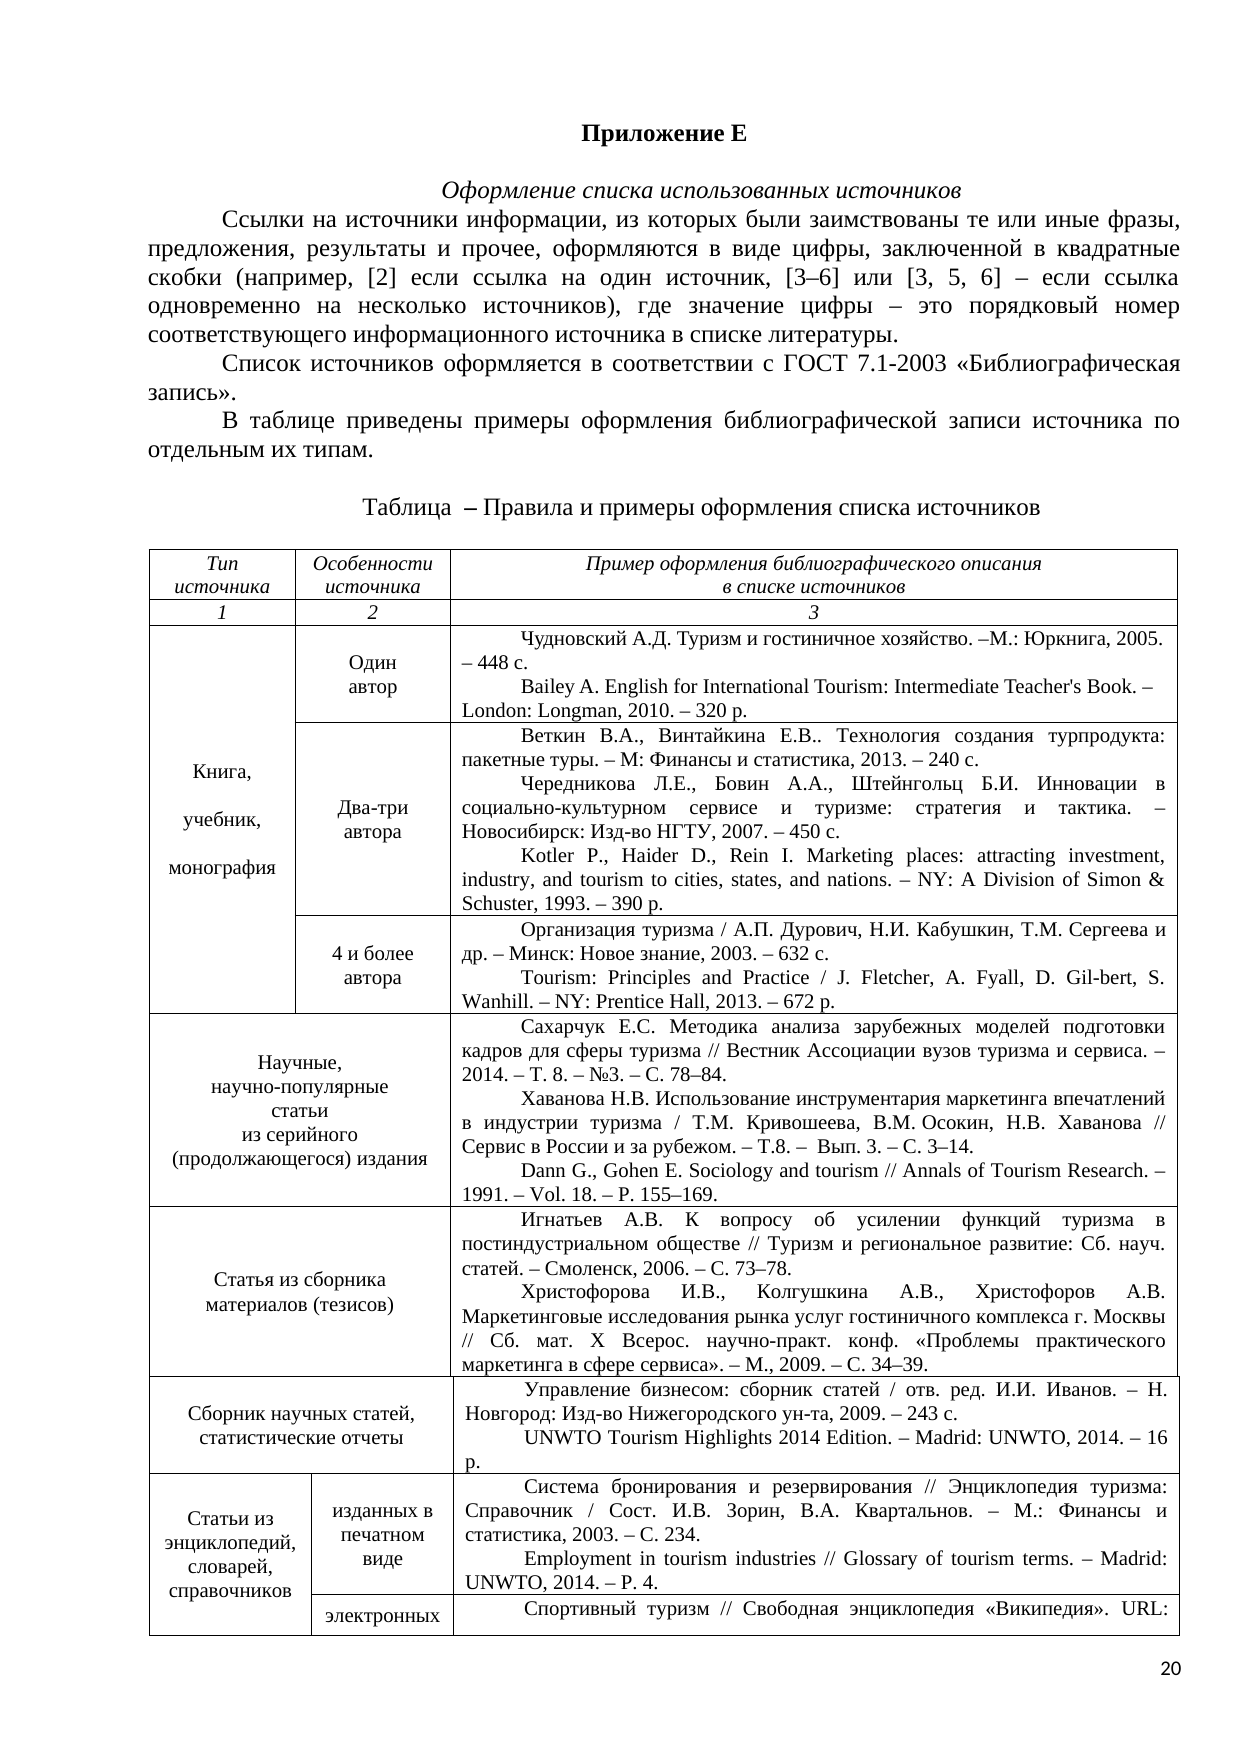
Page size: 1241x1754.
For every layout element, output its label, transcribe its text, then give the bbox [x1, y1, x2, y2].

table_cell Научные, научно-популярные статьи из серийного (продолжающегося) издания [150, 1014, 450, 1206]
table_cell Веткин В.А., Винтайкина Е.В.. Технология создания турпродукта: пакетные туры. – М: Финансы и статистика, 2013. – 240 с. Чередникова Л.Е., Бовин А.А., Штейнгольц Б.И. Инновации в социально-культурном сервисе и туризме: стратегия и тактика. – Новосибирск: Изд-во НГТУ, 2007. – 450 с. Kotler P., Haider D., Rein I. Marketing places: attracting investment, industry, and tourism to cities, states, and nations. – NY: A Division of Simon & Schuster, 1993. – 390 p. [451, 723, 1177, 915]
table_cell 1 [150, 600, 295, 624]
table_cell электронных изданий [312, 1595, 453, 1635]
text Ссылки на источники информации, из которых были заимствованы те или иные фразы, предложения, результаты и прочее, оформляются в виде цифры, заключенной в квадратные скобки (например, [2] если ссылка на один источник, [3–6] или [3, 5, 6] – если ссылка одновременно на несколько источников), где значение цифры – это порядковый номер соответствующего информационного источника в списке литературы. [148, 204, 1181, 348]
text Приложение Е [148, 118, 1181, 147]
table_cell Спортивный туризм // Свободная энциклопедия «Википедия». URL: https://ru.wikipedia.org/wiki/ Спортивный_туризм (Дата обращения: 09.11.2014). [454, 1595, 1179, 1635]
table_cell 4 и более автора [296, 916, 450, 1013]
table_cell Сахарчук Е.С. Методика анализа зарубежных моделей подготовки кадров для сферы туризма // Вестник Ассоциации вузов туризма и сервиса. – 2014. – Т. 8. – №3. – С. 78–84. Хаванова Н.В. Использование инструментария маркетинга впечатлений в индустрии туризма / Т.М. Кривошеева, В.М. Осокин, Н.В. Хаванова // Сервис в России и за рубежом. – Т.8. – Вып. 3. – C. 3–14. Dann G., Gohen E. Sociology and tourism // Annals of Tourism Research. – 1991. – Vol. 18. – P. 155–169. [718, 1014, 1177, 1206]
table_cell Статьи из энциклопедий, словарей, справочников [150, 1474, 311, 1635]
table_cell Два-три автора [296, 723, 450, 915]
text Оформление списка использованных источников [148, 176, 1181, 204]
table_cell Статья из сборника материалов (тезисов) [150, 1207, 450, 1376]
table_cell Один автор [296, 626, 450, 722]
table_cell Сборник научных статей, статистические отчеты [150, 1377, 453, 1473]
table_header Тип источника [150, 550, 295, 598]
table_cell 3 [451, 600, 1177, 624]
text Список источников оформляется в соответствии с ГОСТ 7.1-2003 «Библиографическая запись». [148, 348, 1181, 406]
table_cell изданных в печатном виде [312, 1474, 453, 1594]
table_header Пример оформления библиографического описания в списке источников [451, 550, 1177, 598]
table_cell Система бронирования и резервирования // Энциклопедия туризма: Справочник / Сост. И.В. Зорин, В.А. Квартальнов. – М.: Финансы и статистика, 2003. – С. 234. Employment in tourism industries // Glossary of tourism terms. – Madrid: UNWTO, 2014. – P. 4. [658, 1474, 1179, 1594]
table_cell 2 [296, 600, 450, 624]
text В таблице приведены примеры оформления библиографической записи источника по отдельным их типам. [148, 406, 1181, 463]
table_cell Чудновский А.Д. Туризм и гостиничное хозяйство. –М.: Юркнига, 2005. – 448 с. Bailey A. English for International Tourism: Intermediate Teacher's Book. – London: Longman, 2010. – 320 p. [528, 626, 1177, 722]
table_cell Управление бизнесом: сборник статей / отв. ред. И.И. Иванов. – Н. Новгород: Изд-во Нижегородского ун-та, 2009. – 243 с. UNWTO Tourism Highlights 2014 Edition. – Madrid: UNWTO, 2014. – 16 p. [454, 1377, 1179, 1473]
text Таблица – Правила и примеры оформления списка источников [477, 492, 1181, 521]
table_cell Книга, учебник, монография [150, 626, 295, 1013]
table_header Особенности источника [296, 550, 450, 598]
table_cell Игнатьев А.В. К вопросу об усилении функций туризма в постиндустриальном обществе // Туризм и региональное развитие: Сб. науч. статей. – Смоленск, 2006. – С. 73–78. Христофорова И.В., Колгушкина А.В., Христофоров А.В. Маркетинговые исследования рынка услуг гостиничного комплекса г. Москвы // Сб. мат. Х Всерос. научно-практ. конф. «Проблемы практического маркетинга в сфере сервиса». – М., 2009. – С. 34–39. [451, 1207, 1177, 1376]
text Таблица – Правила и примеры оформления списка источников [148, 492, 464, 521]
table_cell Организация туризма / А.П. Дурович, Н.И. Кабушкин, Т.М. Сергеева и др. – Минск: Новое знание, 2003. – 632 с. Tourism: Principles and Practice / J. Fletcher, A. Fyall, D. Gil-bert, S. Wanhill. – NY: Prentice Hall, 2013. – 672 p. [451, 916, 1177, 1013]
